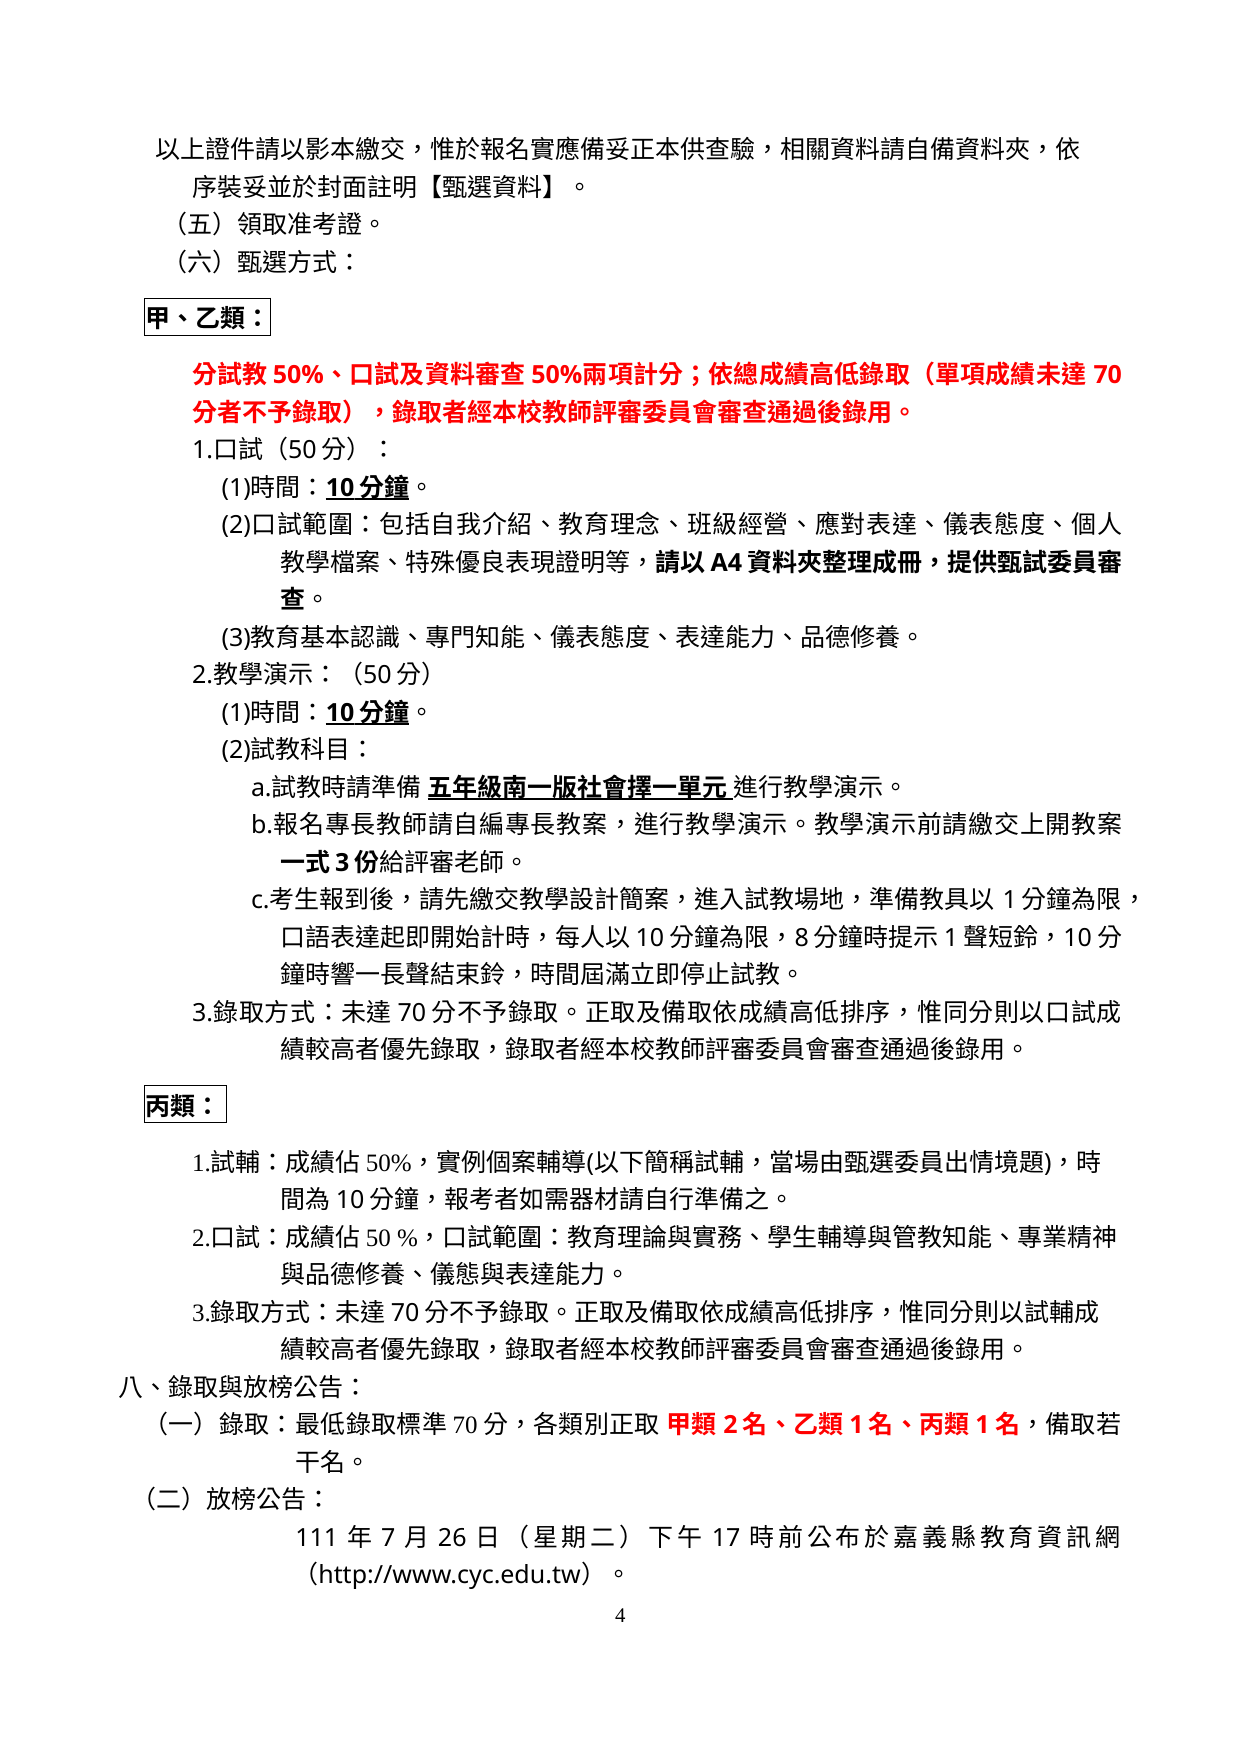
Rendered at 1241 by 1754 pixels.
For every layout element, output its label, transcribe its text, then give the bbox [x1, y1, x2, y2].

text 2.教學演示：（50分） [192, 654, 1122, 692]
text 111年7月26日（星期二）下午17時前公布於嘉義縣教育資訊網（http://www.cyc.edu.tw）。 [293, 1517, 1122, 1592]
text （六）甄選方式： [118, 242, 1122, 279]
text b.報名專長教師請自編專長教案，進行教學演示。教學演示前請繳交上開教案一式3份給評審老師。 [251, 804, 1122, 879]
text (1)時間：10分鐘。 [221, 692, 1122, 729]
text c.考生報到後，請先繳交教學設計簡案，進入試教場地，準備教具以1分鐘為限，口語表達起即開始計時，每人以10分鐘為限，8分鐘時提示1聲短鈴，10分鐘時響一長聲結束鈴，時間屆滿立即停止試教。 [251, 879, 1122, 992]
text 3.錄取方式：未達70分不予錄取。正取及備取依成績高低排序，惟同分則以試輔成績較高者優先錄取，錄取者經本校教師評審委員會審查通過後錄用。 [192, 1292, 1122, 1367]
text (1)時間：10分鐘。 [221, 467, 1122, 504]
text 以上證件請以影本繳交，惟於報名實應備妥正本供查驗，相關資料請自備資料夾，依 序裝妥並於封面註明【甄選資料】。 [118, 129, 1122, 204]
text 分試教50%、口試及資料審查50%兩項計分；依總成績高低錄取（單項成績未達70分者不予錄取），錄取者經本校教師評審委員會審查通過後錄用。 [192, 354, 1122, 429]
text (2)試教科目： [221, 729, 1122, 767]
text (3)教育基本認識、專門知能、儀表態度、表達能力、品德修養。 [221, 617, 1122, 654]
text 八、錄取與放榜公告： [118, 1367, 1122, 1404]
text 3.錄取方式：未達70分不予錄取。正取及備取依成績高低排序，惟同分則以口試成績較高者優先錄取，錄取者經本校教師評審委員會審查通過後錄用。 [192, 992, 1122, 1067]
text 2.口試：成績佔50 %，口試範圍：教育理論與實務、學生輔導與管教知能、專業精神與品德修養、儀態與表達能力。 [192, 1217, 1122, 1292]
text 甲、乙類： [118, 279, 1122, 354]
text 丙類： [118, 1067, 1122, 1142]
text （一）錄取：最低錄取標準70分，各類別正取 甲類 2名、乙類1名、丙類1名，備取若干名。 [143, 1404, 1122, 1479]
text a.試教時請準備 五年級南一版社會擇一單元 進行教學演示。 [251, 767, 1122, 804]
text （五）領取准考證。 [118, 204, 1122, 242]
text （二）放榜公告： [118, 1479, 1122, 1517]
text 1.口試（50分）： [192, 429, 1122, 467]
text 1.試輔：成績佔50%，實例個案輔導(以下簡稱試輔，當場由甄選委員出情境題)，時間為10分鐘，報考者如需器材請自行準備之。 [192, 1142, 1122, 1217]
text (2)口試範圍：包括自我介紹、教育理念、班級經營、應對表達、儀表態度、個人教學檔案、特殊優良表現證明等，請以A4資料夾整理成冊，提供甄試委員審查。 [221, 504, 1122, 617]
